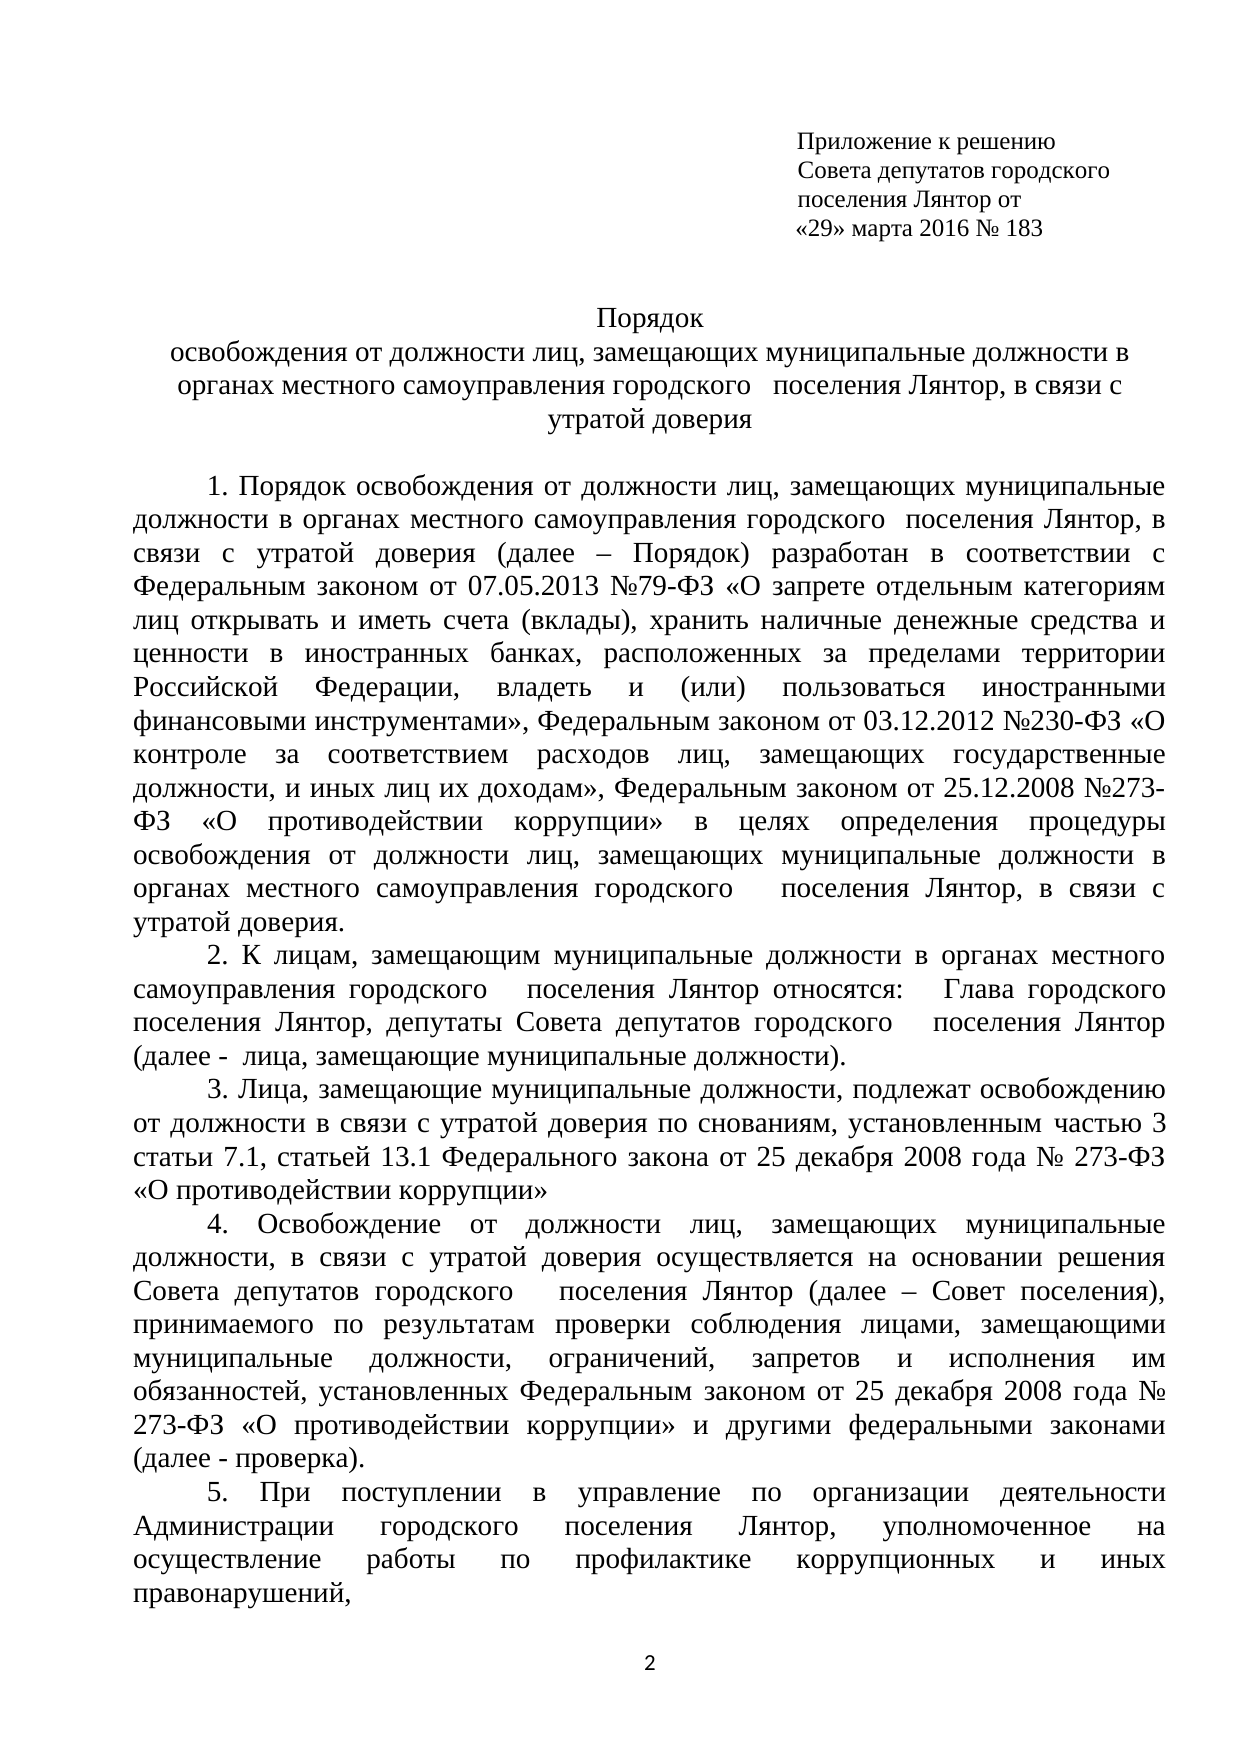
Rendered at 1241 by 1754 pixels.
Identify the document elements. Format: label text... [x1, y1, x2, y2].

text освобождения от должности лиц, замещающих муниципальные должности в органах местного самоуправления городского поселения Лянтор, в связи с утратой доверия [133, 334, 1167, 434]
text «29» марта 2016 № 183 [783, 213, 1167, 241]
text Совета депутатов городского [797, 155, 1167, 184]
text 4. Освобождение от должности лиц, замещающих муниципальные должности, в связи с утратой доверия осуществляется на основании решения Совета депутатов городского поселения Лянтор (далее – Совет поселения), принимаемого по результатам проверки соблюдения лицами, замещающими муниципальные должности, ограничений, запретов и исполнения им обязанностей, установленных Федеральным законом от 25 декабря 2008 года № 273-ФЗ «О противодействии коррупции» и другими федеральными законами (далее - проверка). [133, 1206, 1167, 1474]
text поселения Лянтор от [797, 184, 1167, 213]
text 2. К лицам, замещающим муниципальные должности в органах местного самоуправления городского поселения Лянтор относятся: Глава городского поселения Лянтор, депутаты Совета депутатов городского поселения Лянтор (далее - лица, замещающие муниципальные должности). [133, 937, 1167, 1072]
text 1. Порядок освобождения от должности лиц, замещающих муниципальные должности в органах местного самоуправления городского поселения Лянтор, в связи с утратой доверия (далее – Порядок) разработан в соответствии с Федеральным законом от 07.05.2013 №79-ФЗ «О запрете отдельным категориям лиц открывать и иметь счета (вклады), хранить наличные денежные средства и ценности в иностранных банках, расположенных за пределами территории Российской Федерации, владеть и (или) пользоваться иностранными финансовыми инструментами», Федеральным законом от 03.12.2012 №230-ФЗ «О контроле за соответствием расходов лиц, замещающих государственные должности, и иных лиц их доходам», Федеральным законом от 25.12.2008 №273-ФЗ «О противодействии коррупции» в целях определения процедуры освобождения от должности лиц, замещающих муниципальные должности в органах местного самоуправления городского поселения Лянтор, в связи с утратой доверия. [133, 468, 1167, 937]
text 3. Лица, замещающие муниципальные должности, подлежат освобождению от должности в связи с утратой доверия по снованиям, установленным частью 3 статьи 7.1, статьей 13.1 Федерального закона от 25 декабря 2008 года № 273-ФЗ «О противодействии коррупции» [133, 1072, 1167, 1206]
text 5. При поступлении в управление по организации деятельности Администрации городского поселения Лянтор, уполномоченное на осуществление работы по профилактике коррупционных и иных правонарушений, [133, 1474, 1167, 1608]
text Порядок [133, 300, 1167, 334]
text Приложение к решению [723, 126, 1167, 155]
